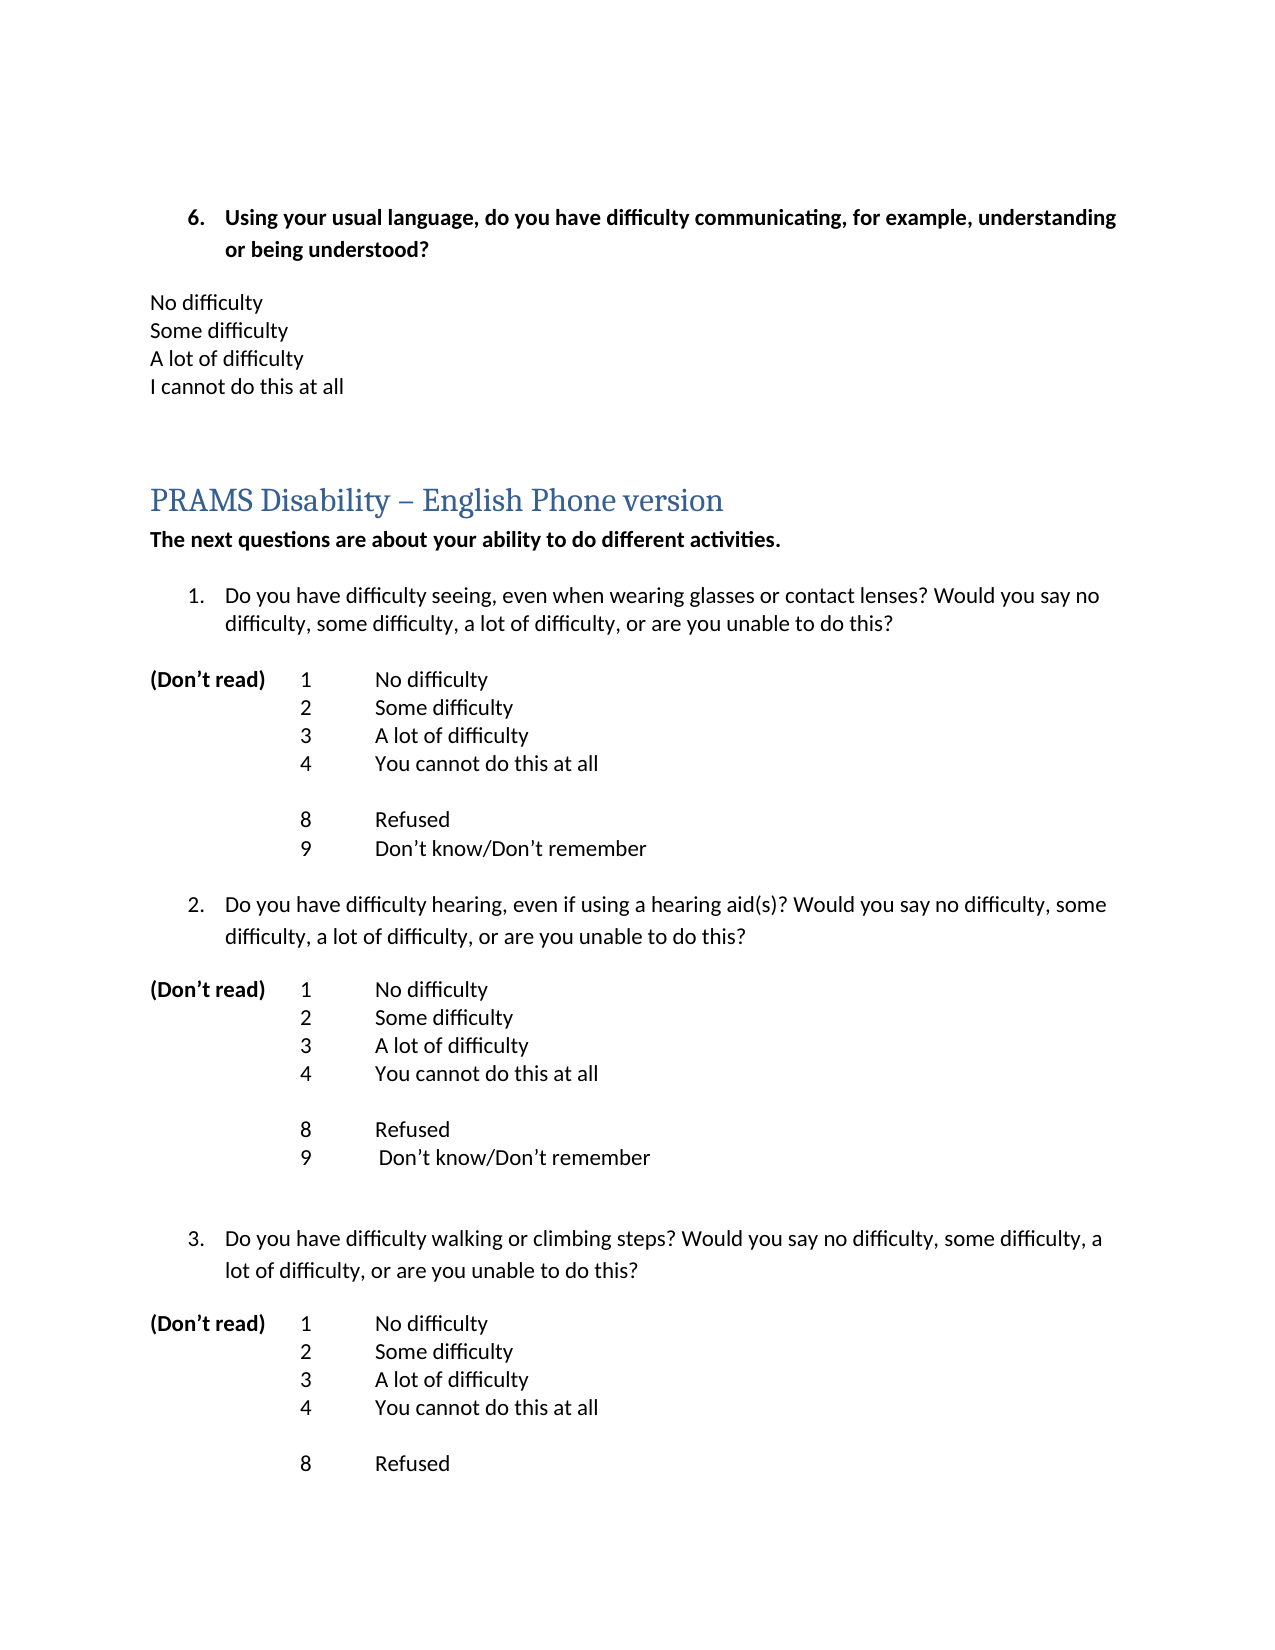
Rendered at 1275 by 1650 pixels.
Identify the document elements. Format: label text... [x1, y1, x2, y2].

text 2 Some difficulty [225, 693, 1125, 722]
text A lot of difficulty [150, 344, 1125, 372]
text (Don’t read) 1 No difficulty [150, 1309, 1125, 1337]
text 4 You cannot do this at all [225, 749, 1125, 778]
subtitle PRAMS Disability – English Phone version [150, 481, 1125, 520]
text 8 Refused [225, 806, 1125, 834]
text 4 You cannot do this at all [225, 1393, 1125, 1421]
text 8 Refused [225, 1115, 1125, 1143]
list Do you have difficulty seeing, even when wearing glasses or contact lenses? Would you say no difficulty, some difficulty, a lot of difficulty, or are you unable to do this? [187, 581, 1125, 637]
text Some difficulty [150, 316, 1125, 344]
text (Don’t read) 1 No difficulty [150, 666, 1125, 693]
text 2 Some difficulty [225, 1337, 1125, 1365]
text 3 A lot of difficulty [225, 722, 1125, 749]
text 9 Don’t know/Don’t remember [225, 834, 1125, 862]
text 4 You cannot do this at all [225, 1059, 1125, 1087]
text 3 A lot of difficulty [225, 1365, 1125, 1393]
text (Don’t read) 1 No difficulty [150, 975, 1125, 1003]
text No difficulty [150, 288, 1125, 316]
text 2 Some difficulty [225, 1003, 1125, 1031]
list Don’t know/Don’t remember [300, 1143, 1125, 1171]
list Do you have difficulty hearing, even if using a hearing aid(s)? Would you say no difficulty, some difficulty, a lot of difficulty, or are you unable to do this? [187, 890, 1125, 950]
text 3 A lot of difficulty [225, 1031, 1125, 1059]
text The next questions are about your ability to do different activities. [150, 525, 1125, 553]
text I cannot do this at all [150, 372, 1125, 400]
text 8 Refused [225, 1449, 1125, 1477]
list Do you have difficulty walking or climbing steps? Would you say no difficulty, some difficulty, a lot of difficulty, or are you unable to do this? [187, 1224, 1125, 1284]
list Using your usual language, do you have difficulty communicating, for example, understanding or being understood? [187, 203, 1125, 263]
